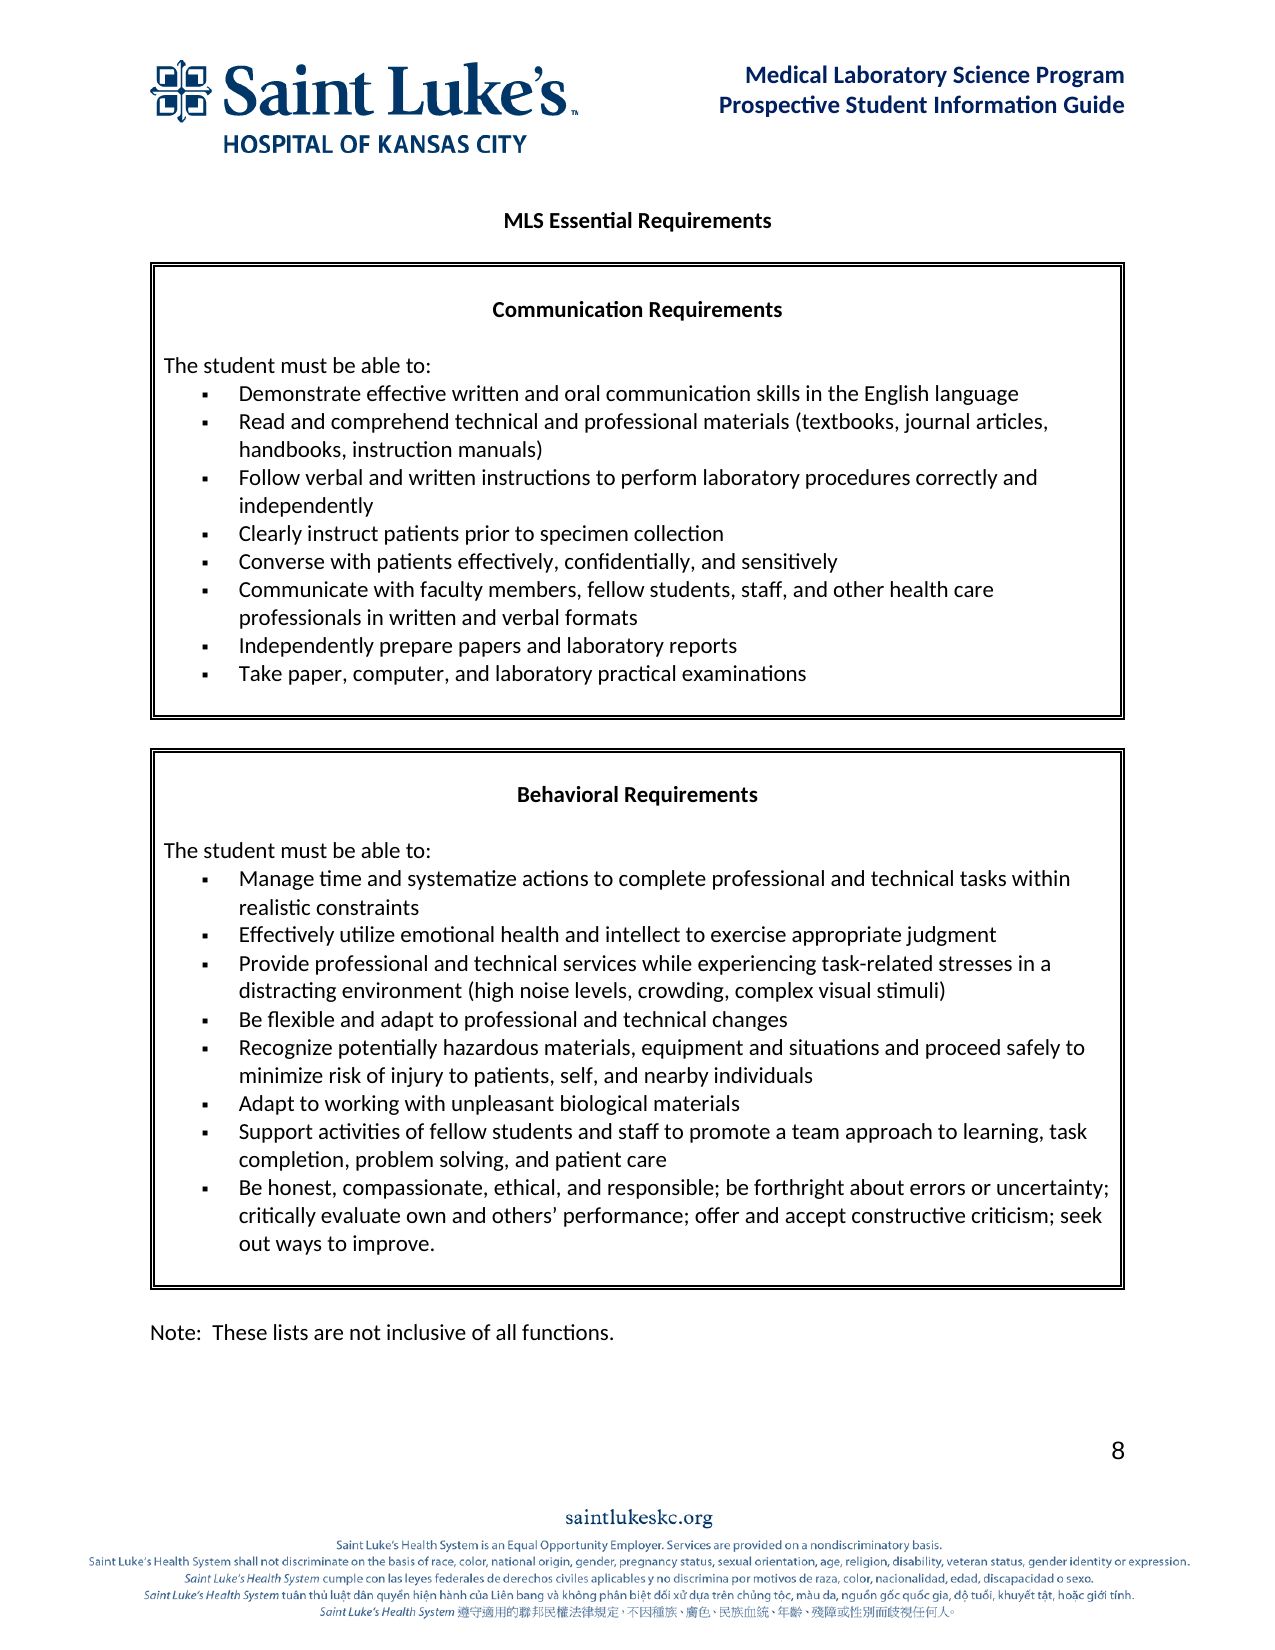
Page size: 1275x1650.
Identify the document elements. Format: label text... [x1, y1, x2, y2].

text Note: These lists are not inclusive of all functions. [150, 1318, 1125, 1346]
text MLS Essential Requirements [150, 206, 1125, 234]
picture [0, 1464, 1275, 1650]
picture [150, 60, 579, 153]
table_header Communication Requirements The student must be able to: Demonstrate effective written and oral communication skills in the English language Read and comprehend technical and professional materials (textbooks, journal articles, handbooks, instruction manuals) Follow verbal and written instructions to perform laboratory procedures correctly and independently Clearly instruct patients prior to specimen collection Converse with patients effectively, confidentially, and sensitively Communicate with faculty members, fellow students, staff, and other health care professionals in written and verbal formats Independently prepare papers and laboratory reports Take paper, computer, and laboratory practical examinations [155, 267, 1120, 715]
table_header Behavioral Requirements The student must be able to: Manage time and systematize actions to complete professional and technical tasks within realistic constraints Effectively utilize emotional health and intellect to exercise appropriate judgment Provide professional and technical services while experiencing task-related stresses in a distracting environment (high noise levels, crowding, complex visual stimuli) Be flexible and adapt to professional and technical changes Recognize potentially hazardous materials, equipment and situations and proceed safely to minimize risk of injury to patients, self, and nearby individuals Adapt to working with unpleasant biological materials Support activities of fellow students and staff to promote a team approach to learning, task completion, problem solving, and patient care Be honest, compassionate, ethical, and responsible; be forthright about errors or uncertainty; critically evaluate own and others’ performance; offer and accept constructive criticism; seek out ways to improve. [155, 753, 1120, 1285]
